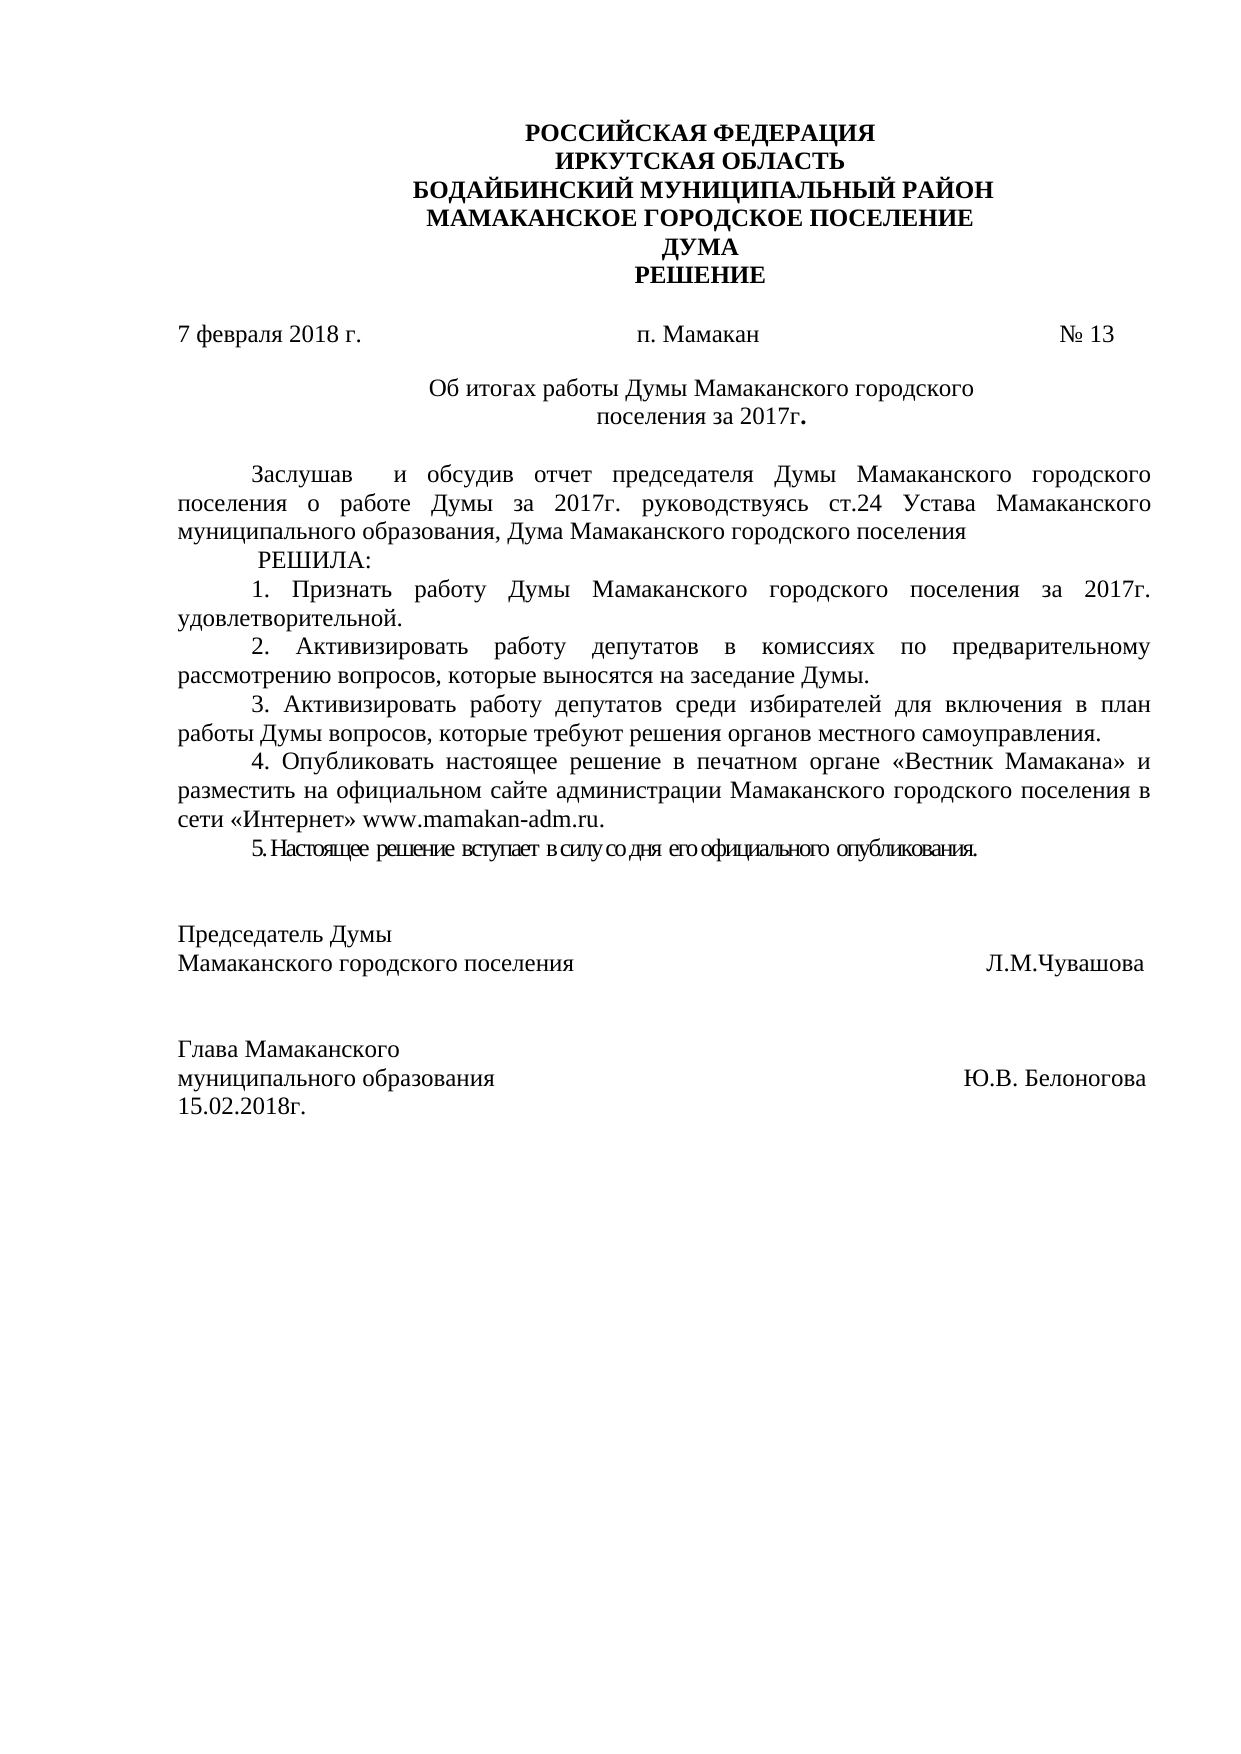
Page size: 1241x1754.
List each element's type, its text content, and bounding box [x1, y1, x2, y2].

text Заслушав и обсудив отчет председателя Думы Мамаканского городского поселения о работе Думы за 2017г. руководствуясь ст.24 Устава Мамаканского муниципального образования, Дума Мамаканского городского поселения [177, 459, 1152, 545]
text 1. Признать работу Думы Мамаканского городского поселения за 2017г. удовлетворительной. [177, 574, 1152, 631]
text Председатель Думы [177, 919, 1152, 948]
text 7 февраля 2018 г. п. Мамакан № 13 [177, 319, 1152, 348]
text МАМАКАНСКОЕ ГОРОДСКОЕ ПОСЕЛЕНИЕ [177, 204, 1149, 232]
text БОДАЙБИНСКИЙ МУНИЦИПАЛЬНЫЙ РАЙОН [177, 175, 1149, 204]
text 15.02.2018г. [177, 1091, 1152, 1120]
text поселения за 2017г. [177, 401, 1152, 430]
text РОССИЙСКАЯ ФЕДЕРАЦИЯ [177, 118, 1149, 147]
text 4. Опубликовать настоящее решение в печатном органе «Вестник Мамакана» и разместить на официальном сайте администрации Мамаканского городского поселения в сети «Интернет» www.mamakan-adm.ru. [177, 746, 1152, 833]
text ДУМА [177, 232, 1149, 261]
text Глава Мамаканского [177, 1034, 1152, 1063]
text муниципального образования Ю.В. Белоногова [177, 1063, 1152, 1091]
text РЕШИЛА: [177, 545, 1152, 574]
text 5. Настоящее решение вступает в силу со дня его официального опубликования. [177, 833, 1152, 861]
text РЕШЕНИЕ [177, 261, 1149, 289]
text 3. Активизировать работу депутатов среди избирателей для включения в план работы Думы вопросов, которые требуют решения органов местного самоуправления. [177, 689, 1152, 746]
text Об итогах работы Думы Мамаканского городского [177, 373, 1152, 401]
text Мамаканского городского поселения Л.М.Чувашова [177, 948, 1152, 976]
text 2. Активизировать работу депутатов в комиссиях по предварительному рассмотрению вопросов, которые выносятся на заседание Думы. [177, 631, 1152, 689]
text ИРКУТСКАЯ ОБЛАСТЬ [177, 147, 1149, 175]
